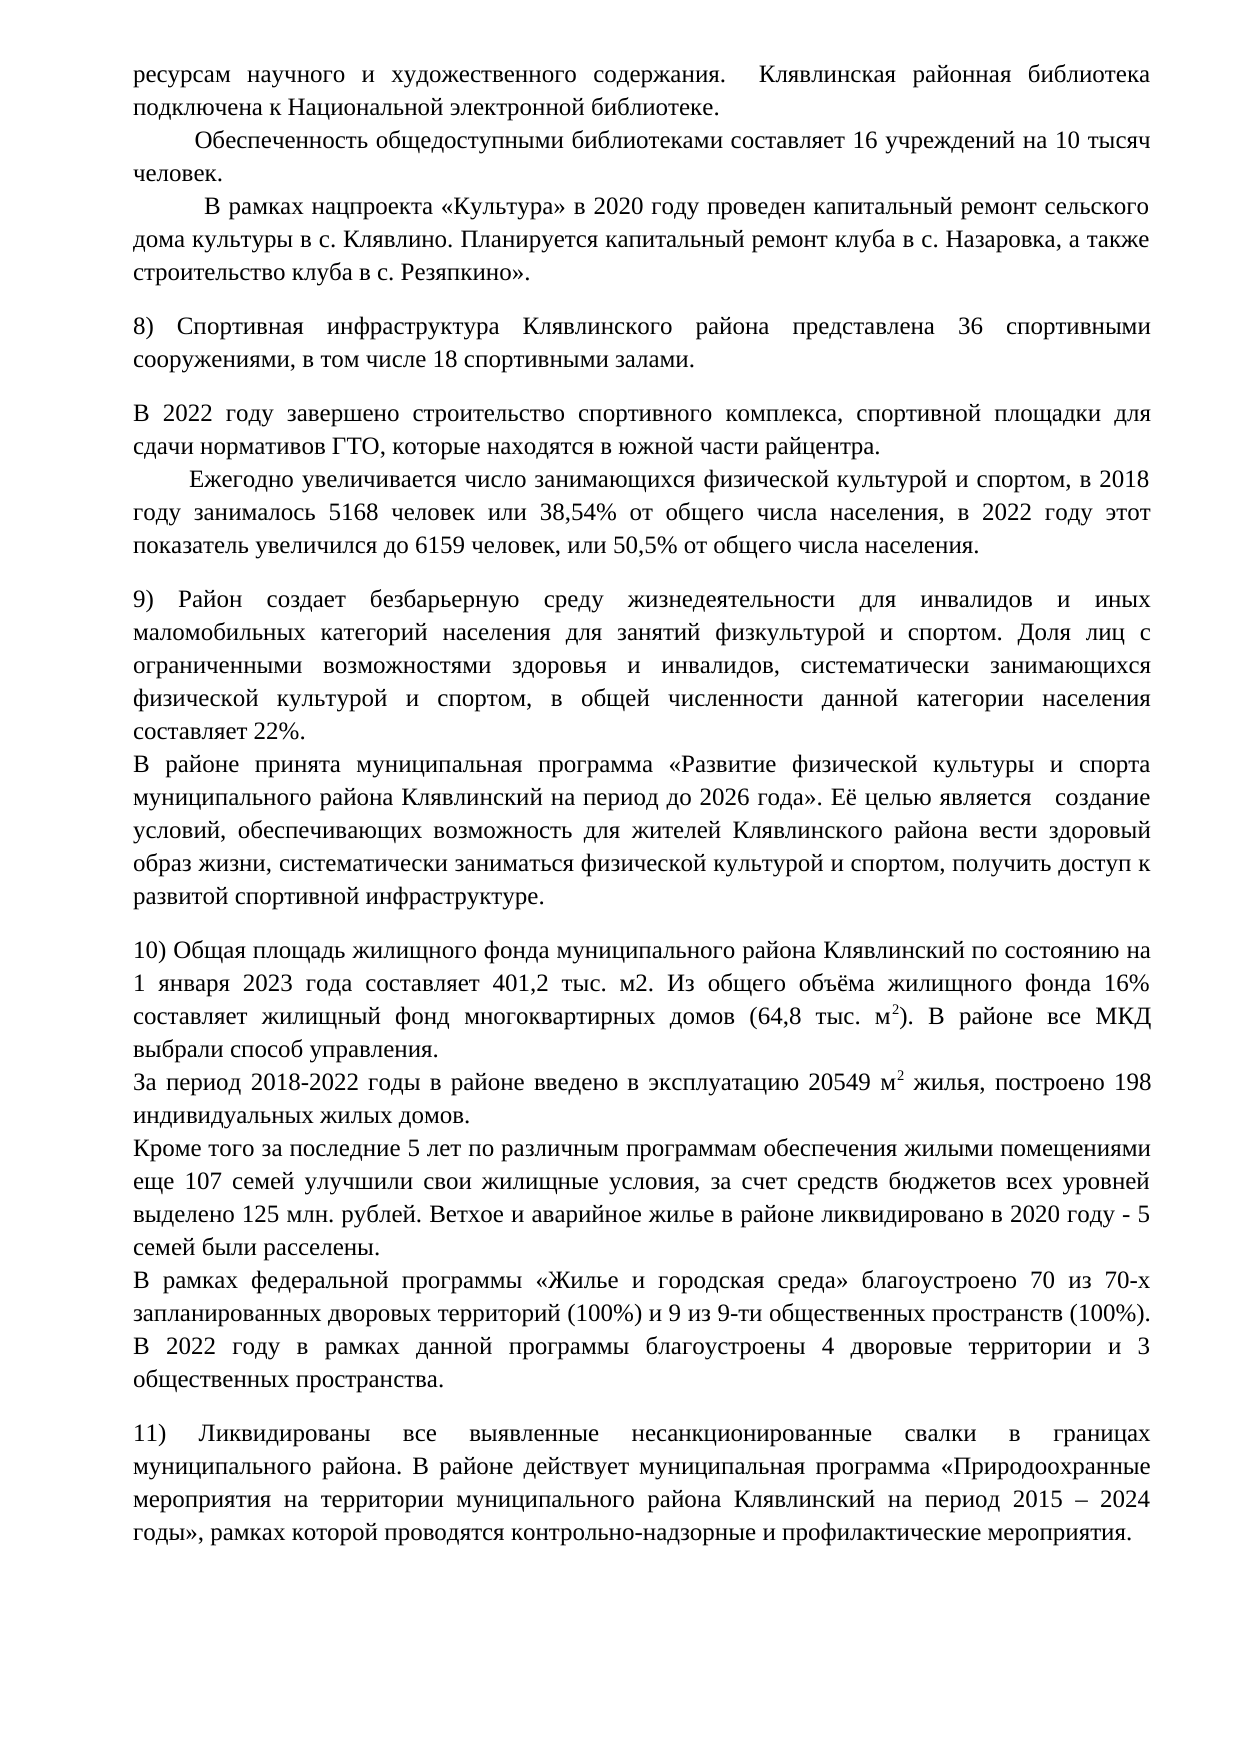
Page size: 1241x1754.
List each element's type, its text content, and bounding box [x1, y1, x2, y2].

text В рамках федеральной программы «Жилье и городская среда» благоустроено 70 из 70-х запланированных дворовых территорий (100%) и 9 из 9-ти общественных пространств (100%). В 2022 году в рамках данной программы благоустроены 4 дворовые территории и 3 общественных пространства. [133, 1265, 1152, 1393]
text В 2022 году завершено строительство спортивного комплекса, спортивной площадки для сдачи нормативов ГТО, которые находятся в южной части райцентра. [133, 398, 1152, 460]
text 10) Общая площадь жилищного фонда муниципального района Клявлинский по состоянию на 1 января 2023 года составляет 401,2 тыс. м2. Из общего объёма жилищного фонда 16% составляет жилищный фонд многоквартирных домов (64,8 тыс. м2). В районе все МКД выбрали способ управления. [133, 935, 1152, 1063]
text 8) Спортивная инфраструктура Клявлинского района представлена 36 спортивными сооружениями, в том числе 18 спортивными залами. [133, 311, 1152, 373]
text Кроме того за последние 5 лет по различным программам обеспечения жилыми помещениями еще 107 семей улучшили свои жилищные условия, за счет средств бюджетов всех уровней выделено 125 млн. рублей. Ветхое и аварийное жилье в районе ликвидировано в 2020 году - 5 семей были расселены. [133, 1133, 1152, 1261]
text 9) Район создает безбарьерную среду жизнедеятельности для инвалидов и иных маломобильных категорий населения для занятий физкультурой и спортом. Доля лиц с ограниченными возможностями здоровья и инвалидов, систематически занимающихся физической культурой и спортом, в общей численности данной категории населения составляет 22%. [133, 584, 1152, 745]
text За период 2018-2022 годы в районе введено в эксплуатацию 20549 м2 жилья, построено 198 индивидуальных жилых домов. [133, 1067, 1152, 1129]
text 11) Ликвидированы все выявленные несанкционированные свалки в границах муниципального района. В районе действует муниципальная программа «Природоохранные мероприятия на территории муниципального района Клявлинский на период 2015 – 2024 годы», рамках которой проводятся контрольно-надзорные и профилактические мероприятия. [133, 1418, 1152, 1546]
text Ежегодно увеличивается число занимающихся физической культурой и спортом, в 2018 году занималось 5168 человек или 38,54% от общего числа населения, в 2022 году этот показатель увеличился до 6159 человек, или 50,5% от общего числа населения. [133, 464, 1152, 559]
text Обеспеченность общедоступными библиотеками составляет 16 учреждений на 10 тысяч человек. [133, 125, 1152, 187]
text В рамках нацпроекта «Культура» в 2020 году проведен капитальный ремонт сельского дома культуры в с. Клявлино. Планируется капитальный ремонт клуба в с. Назаровка, а также строительство клуба в с. Резяпкино». [133, 191, 1152, 286]
text В районе принята муниципальная программа «Развитие физической культуры и спорта муниципального района Клявлинский на период до 2026 года». Её целью является создание условий, обеспечивающих возможность для жителей Клявлинского района вести здоровый образ жизни, систематически заниматься физической культурой и спортом, получить доступ к развитой спортивной инфраструктуре. [133, 749, 1152, 910]
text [133, 59, 1152, 121]
